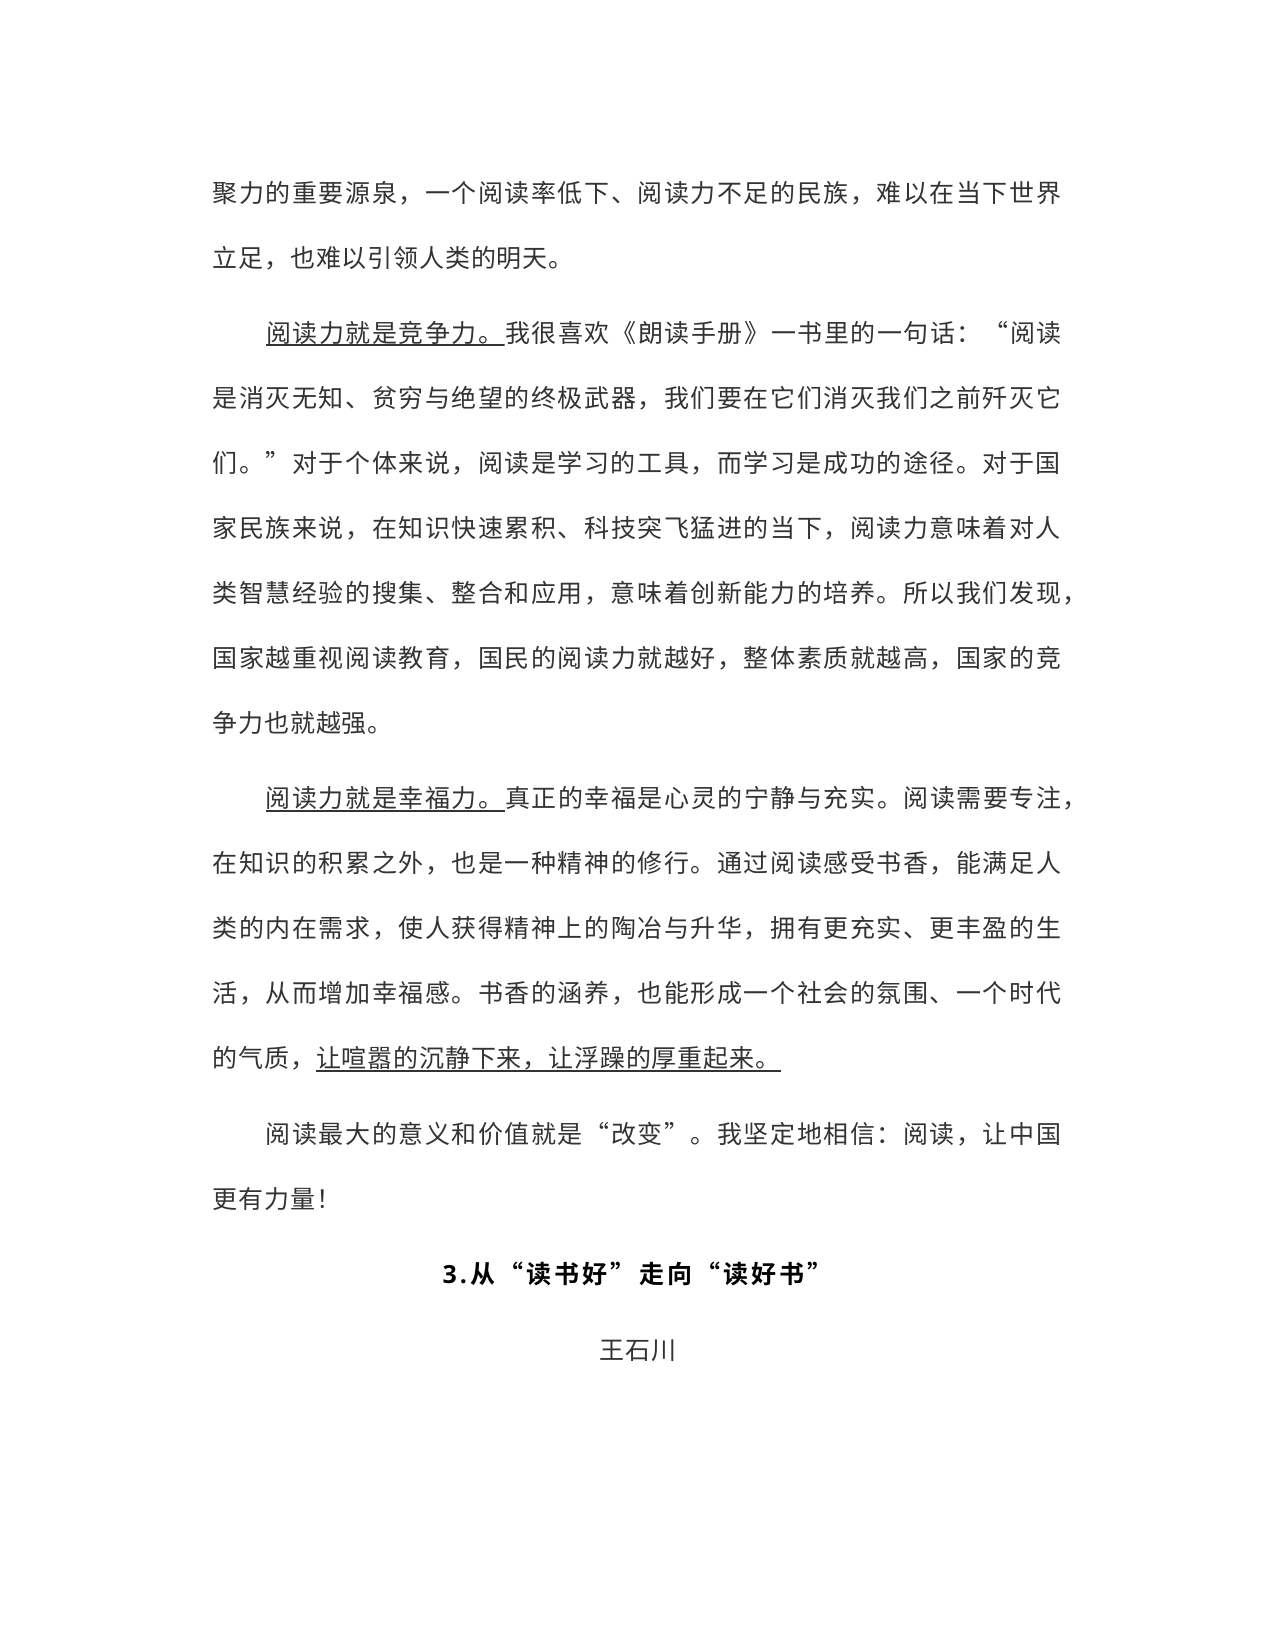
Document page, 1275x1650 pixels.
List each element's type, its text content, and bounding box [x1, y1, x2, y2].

text 阅读力就是幸福力。真正的幸福是心灵的宁静与充实。阅读需要专注，在知识的积累之外，也是一种精神的修行。通过阅读感受书香，能满足人类的内在需求，使人获得精神上的陶冶与升华，拥有更充实、更丰盈的生活，从而增加幸福感。书香的涵养，也能形成一个社会的氛围、一个时代的气质，让喧嚣的沉静下来，让浮躁的厚重起来。 [212, 764, 1062, 1089]
text 阅读力就是竞争力。我很喜欢《朗读手册》一书里的一句话：“阅读是消灭无知、贫穷与绝望的终极武器，我们要在它们消灭我们之前歼灭它们。”对于个体来说，阅读是学习的工具，而学习是成功的途径。对于国家民族来说，在知识快速累积、科技突飞猛进的当下，阅读力意味着对人类智慧经验的搜集、整合和应用，意味着创新能力的培养。所以我们发现，国家越重视阅读教育，国民的阅读力就越好，整体素质就越高，国家的竞争力也就越强。 [212, 299, 1062, 754]
text 王石川 [212, 1316, 1062, 1381]
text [212, 159, 1062, 289]
text 3.从“读书好”走向“读好书” [212, 1240, 1062, 1305]
text 阅读最大的意义和价值就是“改变”。我坚定地相信：阅读，让中国更有力量！ [212, 1100, 1062, 1230]
